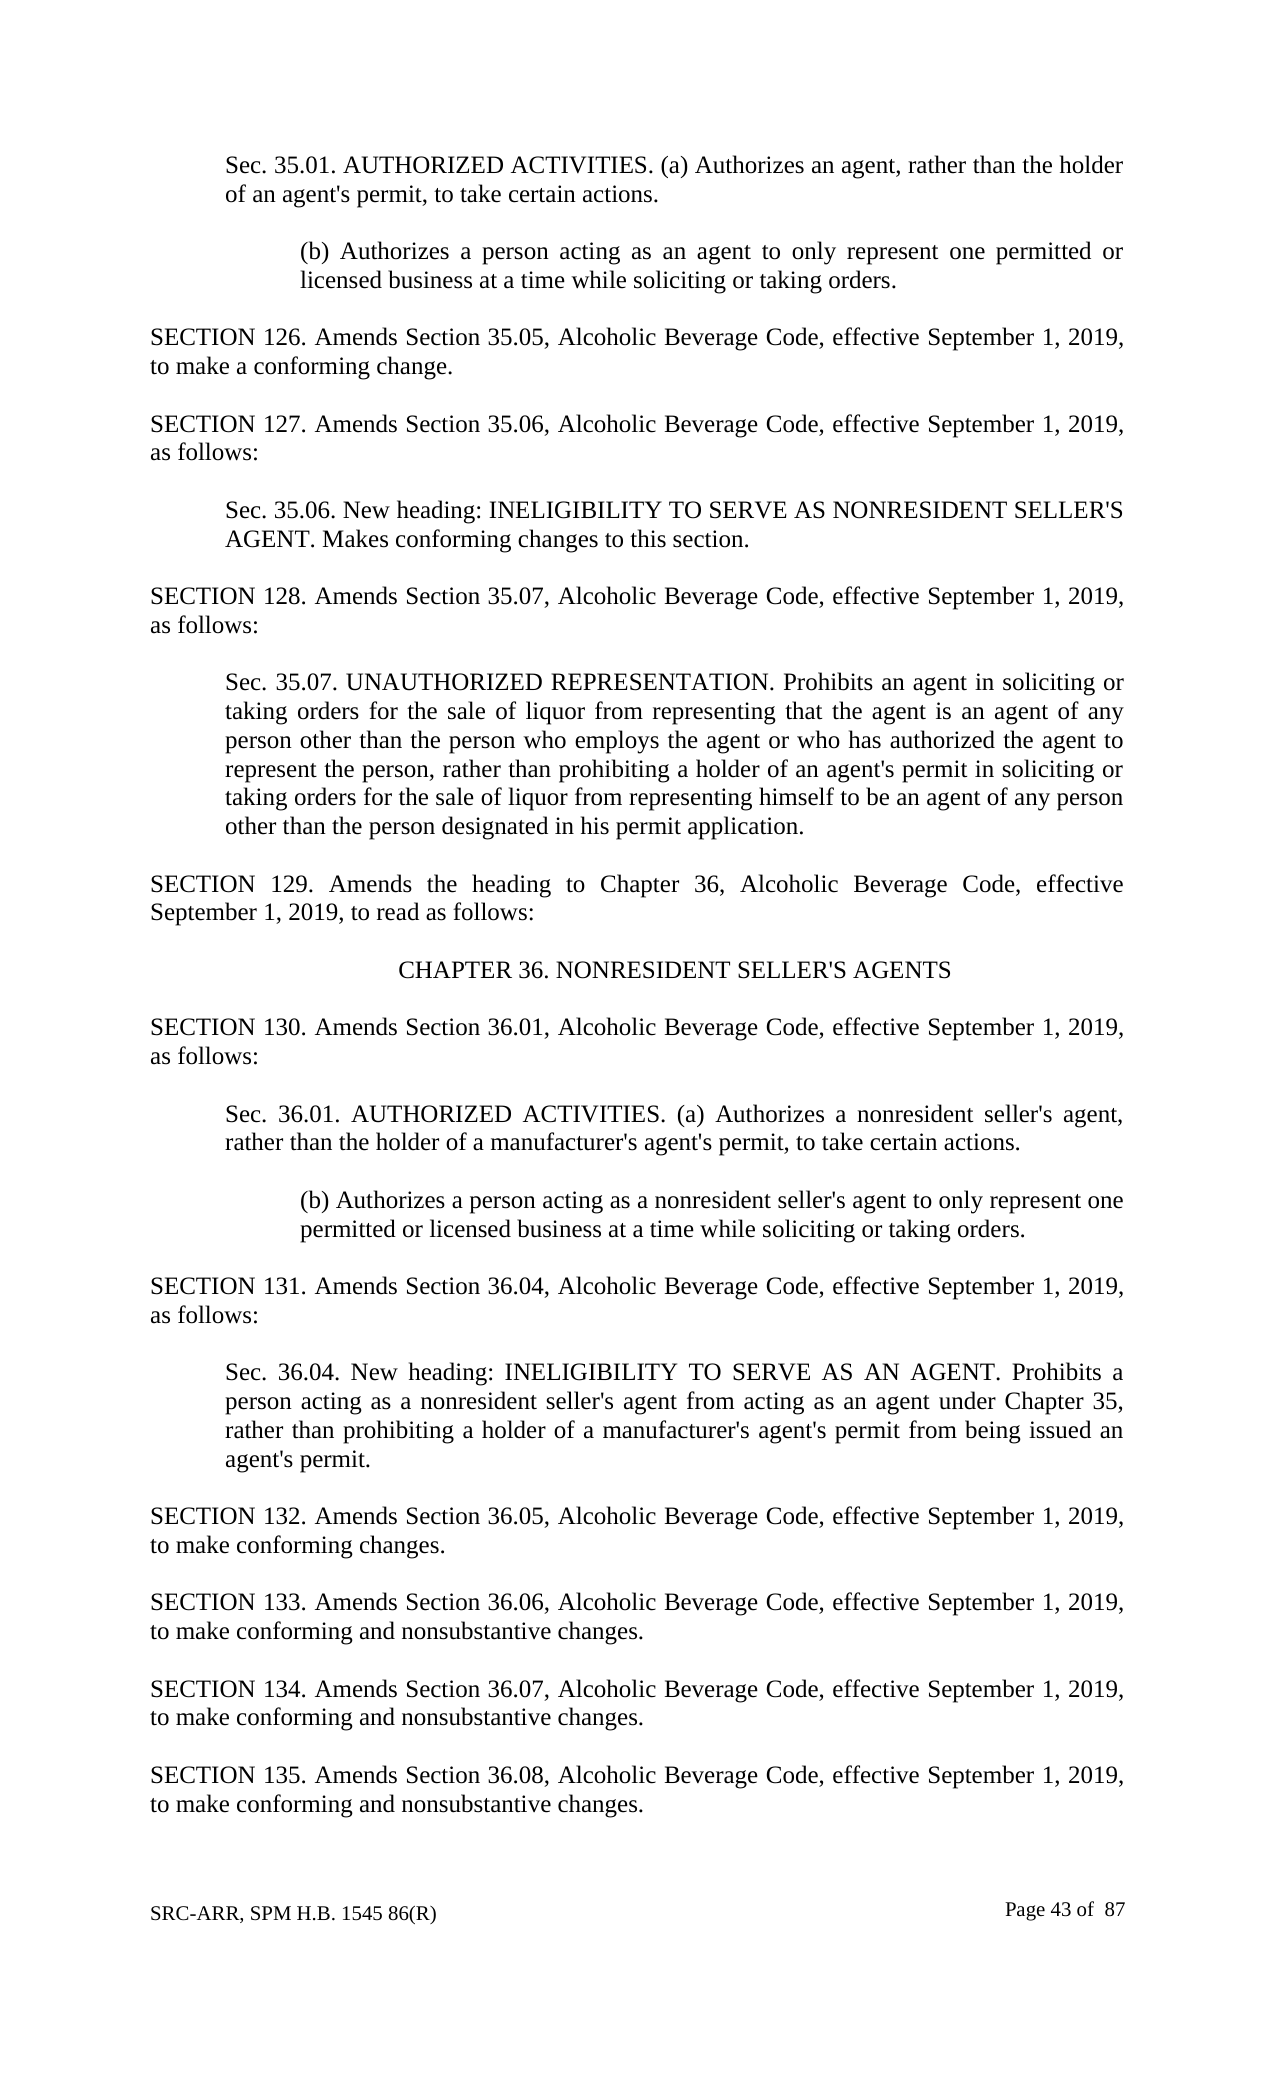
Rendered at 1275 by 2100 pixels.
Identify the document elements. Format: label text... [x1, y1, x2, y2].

text SECTION 131. Amends Section 36.04, Alcoholic Beverage Code, effective September 1, 2019, as follows: [150, 1271, 1125, 1329]
text Sec. 35.06. New heading: INELIGIBILITY TO SERVE AS NONRESIDENT SELLER'S AGENT. Makes conforming changes to this section. [225, 495, 1125, 552]
text (b) Authorizes a person acting as an agent to only represent one permitted or licensed business at a time while soliciting or taking orders. [300, 236, 1125, 294]
text SECTION 126. Amends Section 35.05, Alcoholic Beverage Code, effective September 1, 2019, to make a conforming change. [150, 322, 1125, 380]
text SECTION 128. Amends Section 35.07, Alcoholic Beverage Code, effective September 1, 2019, as follows: [150, 581, 1125, 639]
text SECTION 135. Amends Section 36.08, Alcoholic Beverage Code, effective September 1, 2019, to make conforming and nonsubstantive changes. [150, 1760, 1125, 1817]
text Sec. 35.01. AUTHORIZED ACTIVITIES. (a) Authorizes an agent, rather than the holder of an agent's permit, to take certain actions. [225, 150, 1125, 207]
text SECTION 130. Amends Section 36.01, Alcoholic Beverage Code, effective September 1, 2019, as follows: [150, 1012, 1125, 1070]
text SECTION 133. Amends Section 36.06, Alcoholic Beverage Code, effective September 1, 2019, to make conforming and nonsubstantive changes. [150, 1587, 1125, 1645]
text (b) Authorizes a person acting as a nonresident seller's agent to only represent one permitted or licensed business at a time while soliciting or taking orders. [300, 1185, 1125, 1242]
text SECTION 127. Amends Section 35.06, Alcoholic Beverage Code, effective September 1, 2019, as follows: [150, 409, 1125, 466]
text Sec. 36.01. AUTHORIZED ACTIVITIES. (a) Authorizes a nonresident seller's agent, rather than the holder of a manufacturer's agent's permit, to take certain actions. [225, 1099, 1125, 1156]
text Sec. 36.04. New heading: INELIGIBILITY TO SERVE AS AN AGENT. Prohibits a person acting as a nonresident seller's agent from acting as an agent under Chapter 35, rather than prohibiting a holder of a manufacturer's agent's permit from being issued an agent's permit. [225, 1357, 1125, 1472]
text SECTION 129. Amends the heading to Chapter 36, Alcoholic Beverage Code, effective September 1, 2019, to read as follows: [150, 869, 1125, 926]
text SECTION 134. Amends Section 36.07, Alcoholic Beverage Code, effective September 1, 2019, to make conforming and nonsubstantive changes. [150, 1674, 1125, 1731]
text CHAPTER 36. NONRESIDENT SELLER'S AGENTS [225, 955, 1125, 984]
text SECTION 132. Amends Section 36.05, Alcoholic Beverage Code, effective September 1, 2019, to make conforming changes. [150, 1501, 1125, 1559]
text Sec. 35.07. UNAUTHORIZED REPRESENTATION. Prohibits an agent in soliciting or taking orders for the sale of liquor from representing that the agent is an agent of any person other than the person who employs the agent or who has authorized the agent to represent the person, rather than prohibiting a holder of an agent's permit in soliciting or taking orders for the sale of liquor from representing himself to be an agent of any person other than the person designated in his permit application. [225, 667, 1125, 840]
